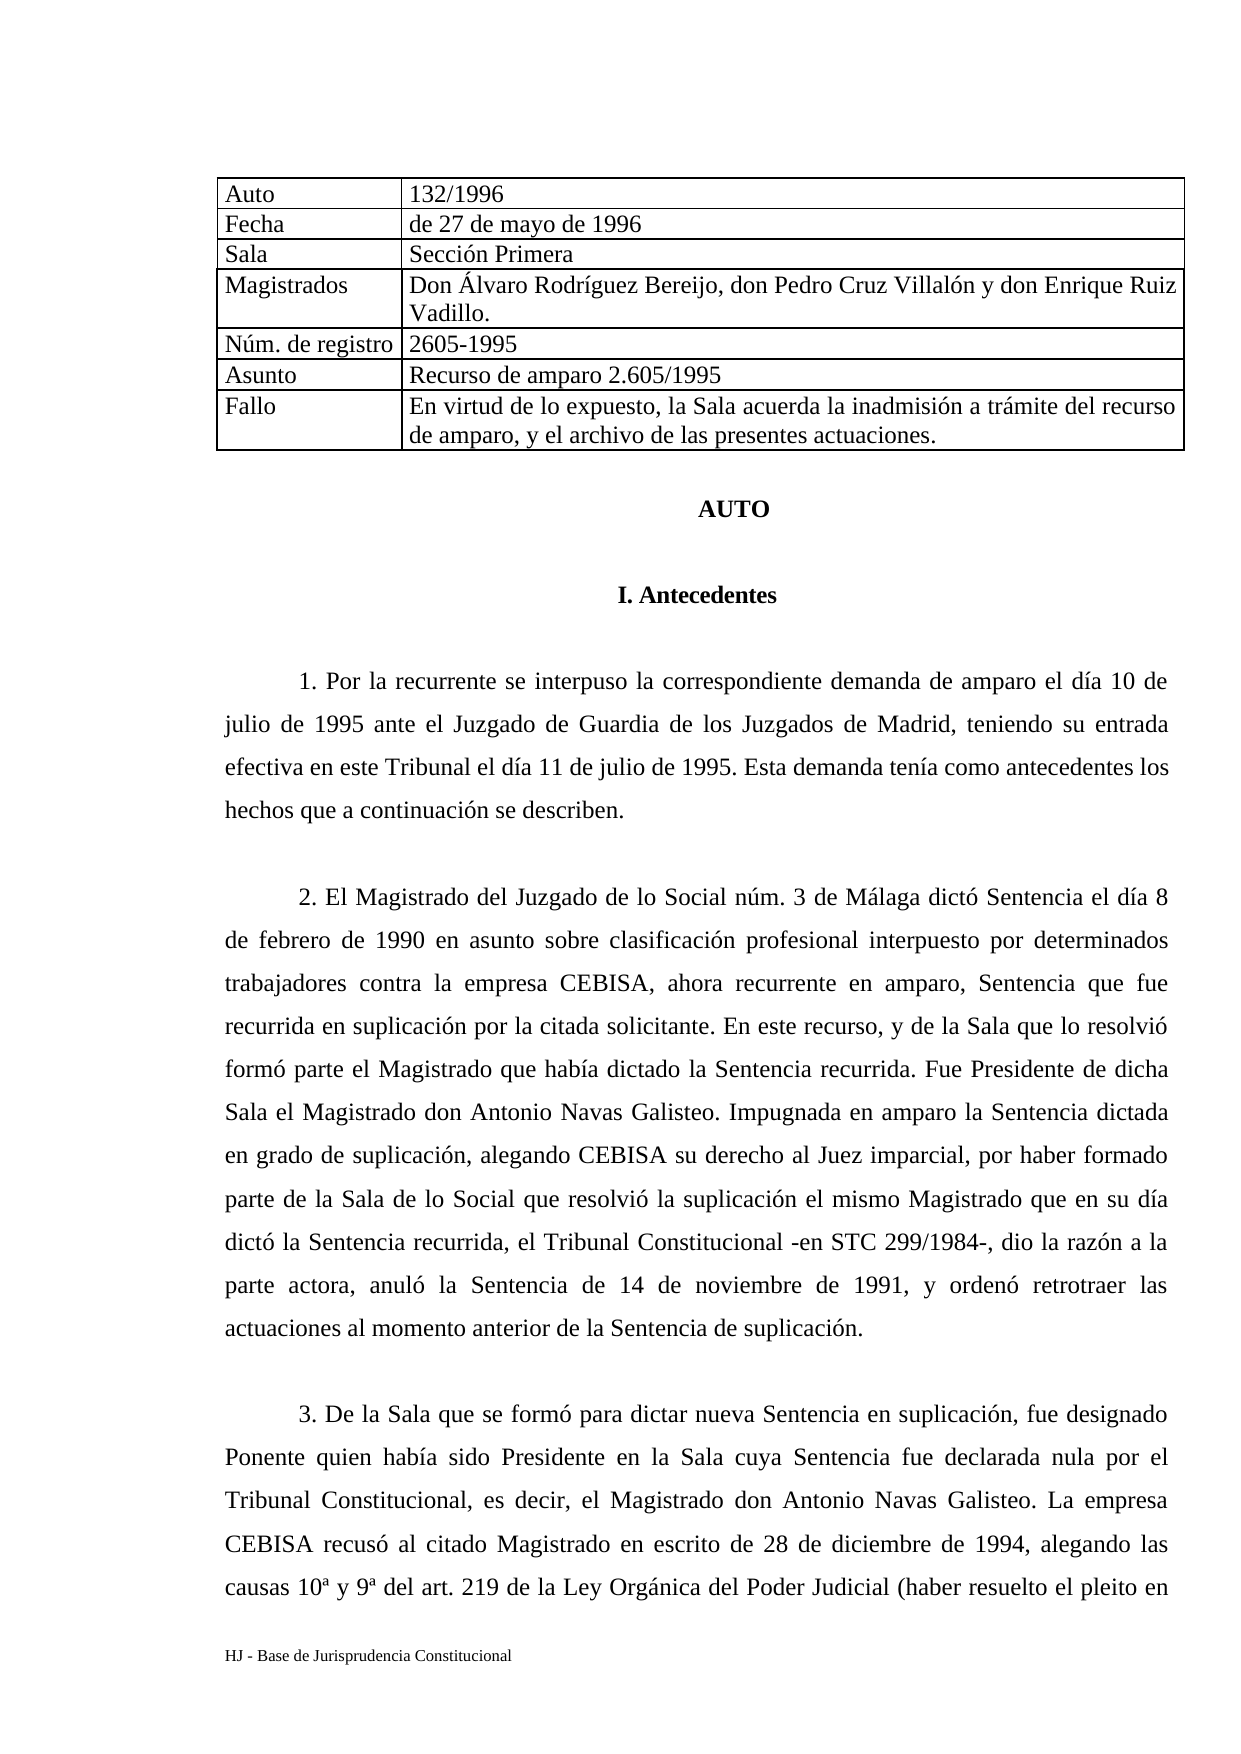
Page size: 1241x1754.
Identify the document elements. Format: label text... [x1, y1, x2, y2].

table_cell Recurso de amparo 2.605/1995 [403, 360, 1183, 389]
text 1. Por la recurrente se interpuso la correspondiente demanda de amparo el día 10 de julio de 1995 ante el Juzgado de Guardia de los Juzgados de Madrid, teniendo su entrada efectiva en este Tribunal el día 11 de julio de 1995. Esta demanda tenía como antecedentes los hechos que a continuación se describen. [224, 666, 1169, 824]
table_cell Don Álvaro Rodríguez Bereijo, don Pedro Cruz Villalón y don Enrique Ruiz Vadillo. [403, 270, 1183, 327]
text I. Antecedentes [224, 580, 1169, 609]
table_cell 2605-1995 [403, 329, 1183, 358]
table_cell En virtud de lo expuesto, la Sala acuerda la inadmisión a trámite del recurso de amparo, y el archivo de las presentes actuaciones. [403, 391, 1183, 448]
table_cell Magistrados [218, 270, 401, 327]
table_cell Asunto [218, 360, 401, 389]
table_header 132/1996 [402, 179, 1184, 207]
table_cell Fecha [218, 209, 401, 238]
table_cell Fallo [218, 391, 401, 448]
text 2. El Magistrado del Juzgado de lo Social núm. 3 de Málaga dictó Sentencia el día 8 de febrero de 1990 en asunto sobre clasificación profesional interpuesto por determinados trabajadores contra la empresa CEBISA, ahora recurrente en amparo, Sentencia que fue recurrida en suplicación por la citada solicitante. En este recurso, y de la Sala que lo resolvió formó parte el Magistrado que había dictado la Sentencia recurrida. Fue Presidente de dicha Sala el Magistrado don Antonio Navas Galisteo. Impugnada en amparo la Sentencia dictada en grado de suplicación, alegando CEBISA su derecho al Juez imparcial, por haber formado parte de la Sala de lo Social que resolvió la suplicación el mismo Magistrado que en su día dictó la Sentencia recurrida, el Tribunal Constitucional -en STC 299/1984-, dio la razón a la parte actora, anuló la Sentencia de 14 de noviembre de 1991, y ordenó retrotraer las actuaciones al momento anterior de la Sentencia de suplicación. [224, 882, 1169, 1342]
table_cell Núm. de registro [218, 329, 401, 358]
table_cell Sección Primera [402, 240, 1184, 268]
table_cell de 27 de mayo de 1996 [402, 209, 1184, 238]
table_header Auto [218, 179, 401, 207]
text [224, 1399, 1169, 1601]
text AUTO [224, 494, 1169, 522]
table_cell Sala [218, 240, 401, 268]
